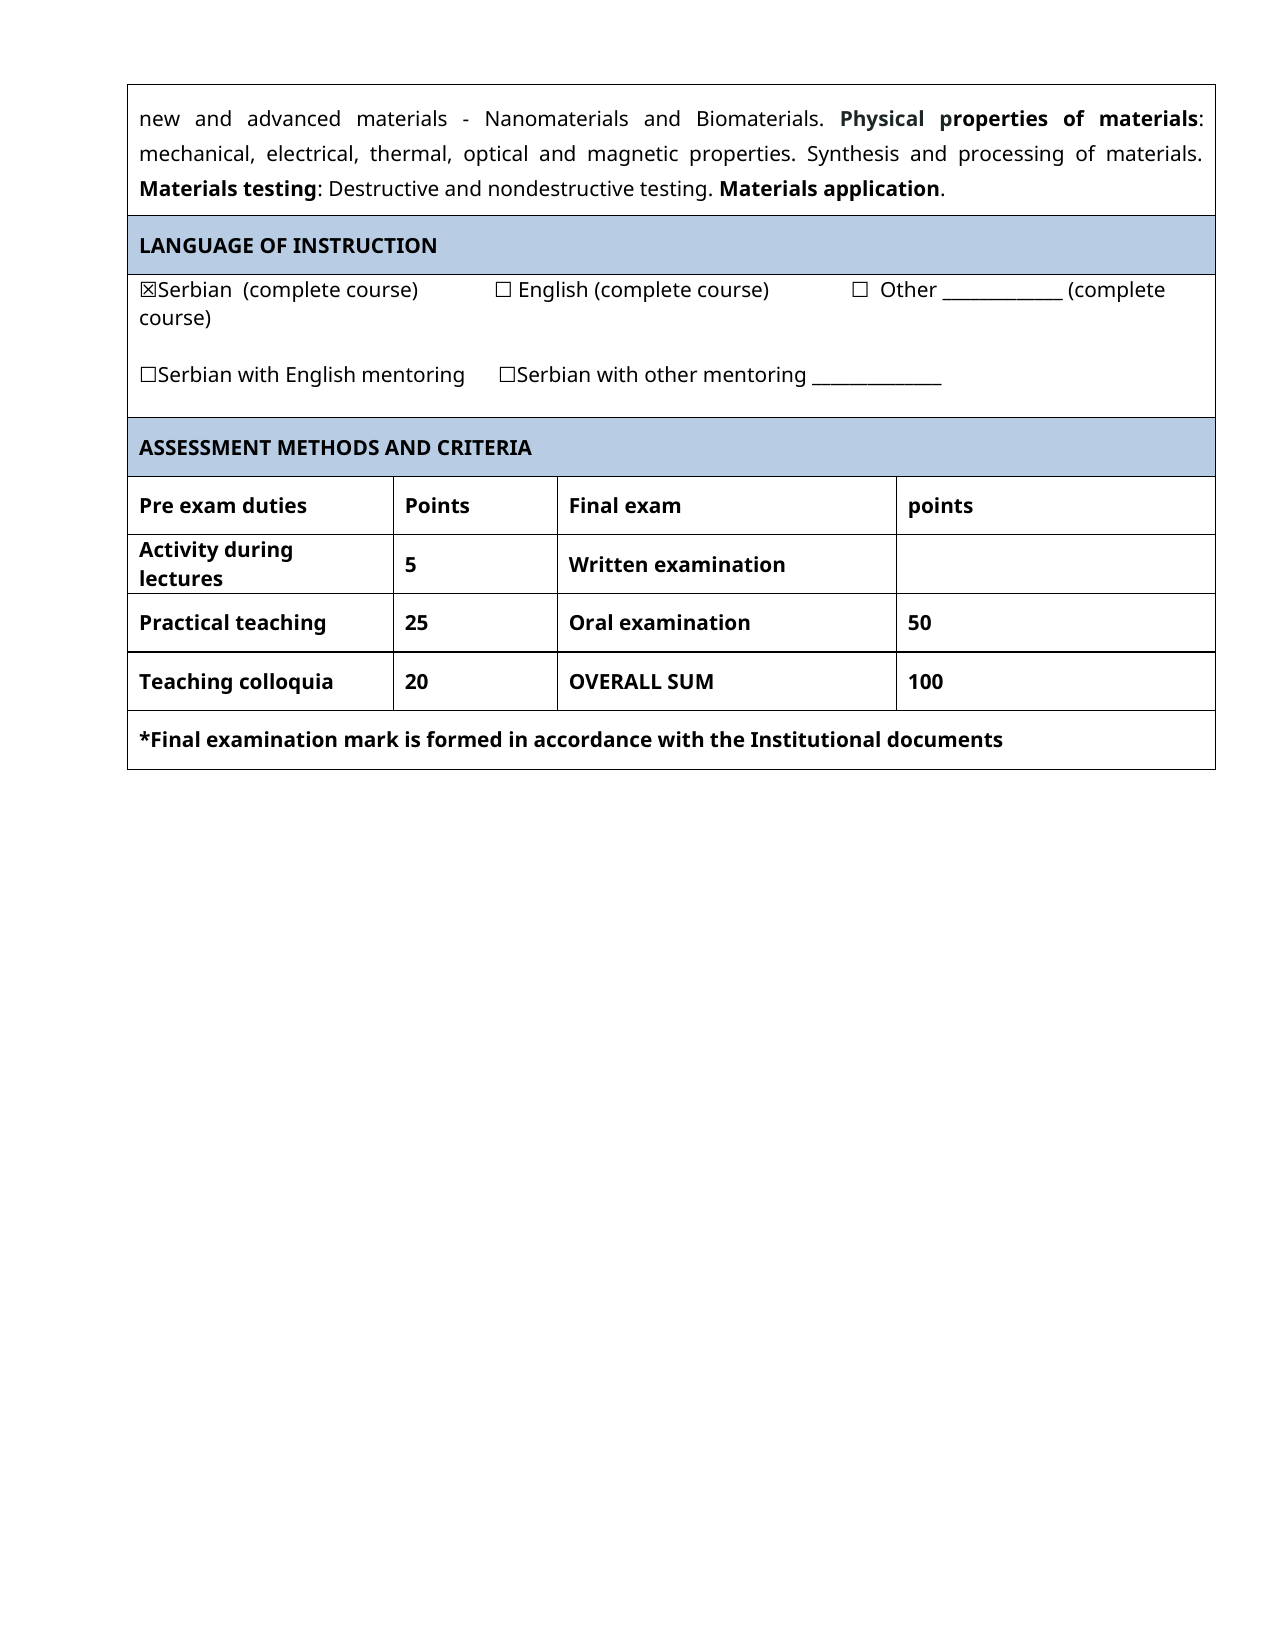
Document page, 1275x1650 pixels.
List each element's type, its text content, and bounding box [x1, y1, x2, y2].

table_cell Pre exam duties [128, 477, 393, 534]
table_cell points [897, 477, 1215, 534]
table_cell OVERALL SUM [558, 653, 896, 710]
table_cell ☒Serbian (complete course) ☐ English (complete course) ☐ Other _____________ (complete course) ☐Serbian with English mentoring ☐Serbian with other mentoring ______________ [128, 275, 1215, 417]
table_cell Final exam [558, 477, 896, 534]
table_cell Practical teaching [128, 594, 393, 651]
table_cell Oral examination [558, 594, 896, 651]
table_cell Activity during lectures [128, 535, 393, 593]
table_cell 25 [394, 594, 557, 651]
table_cell LANGUAGE OF INSTRUCTION [128, 216, 1215, 274]
table_cell *Final examination mark is formed in accordance with the Institutional documents [128, 711, 1215, 768]
table_cell 20 [394, 653, 557, 710]
table_cell Written examination [558, 535, 896, 593]
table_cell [128, 85, 1215, 215]
table_cell ASSESSMENT METHODS AND CRITERIA [128, 418, 1215, 476]
table_cell Points [394, 477, 557, 534]
table_cell [897, 535, 1215, 593]
table_cell 5 [394, 535, 557, 593]
table_cell 100 [897, 653, 1215, 710]
table_cell Teaching colloquia [128, 653, 393, 710]
table_cell 50 [897, 594, 1215, 651]
